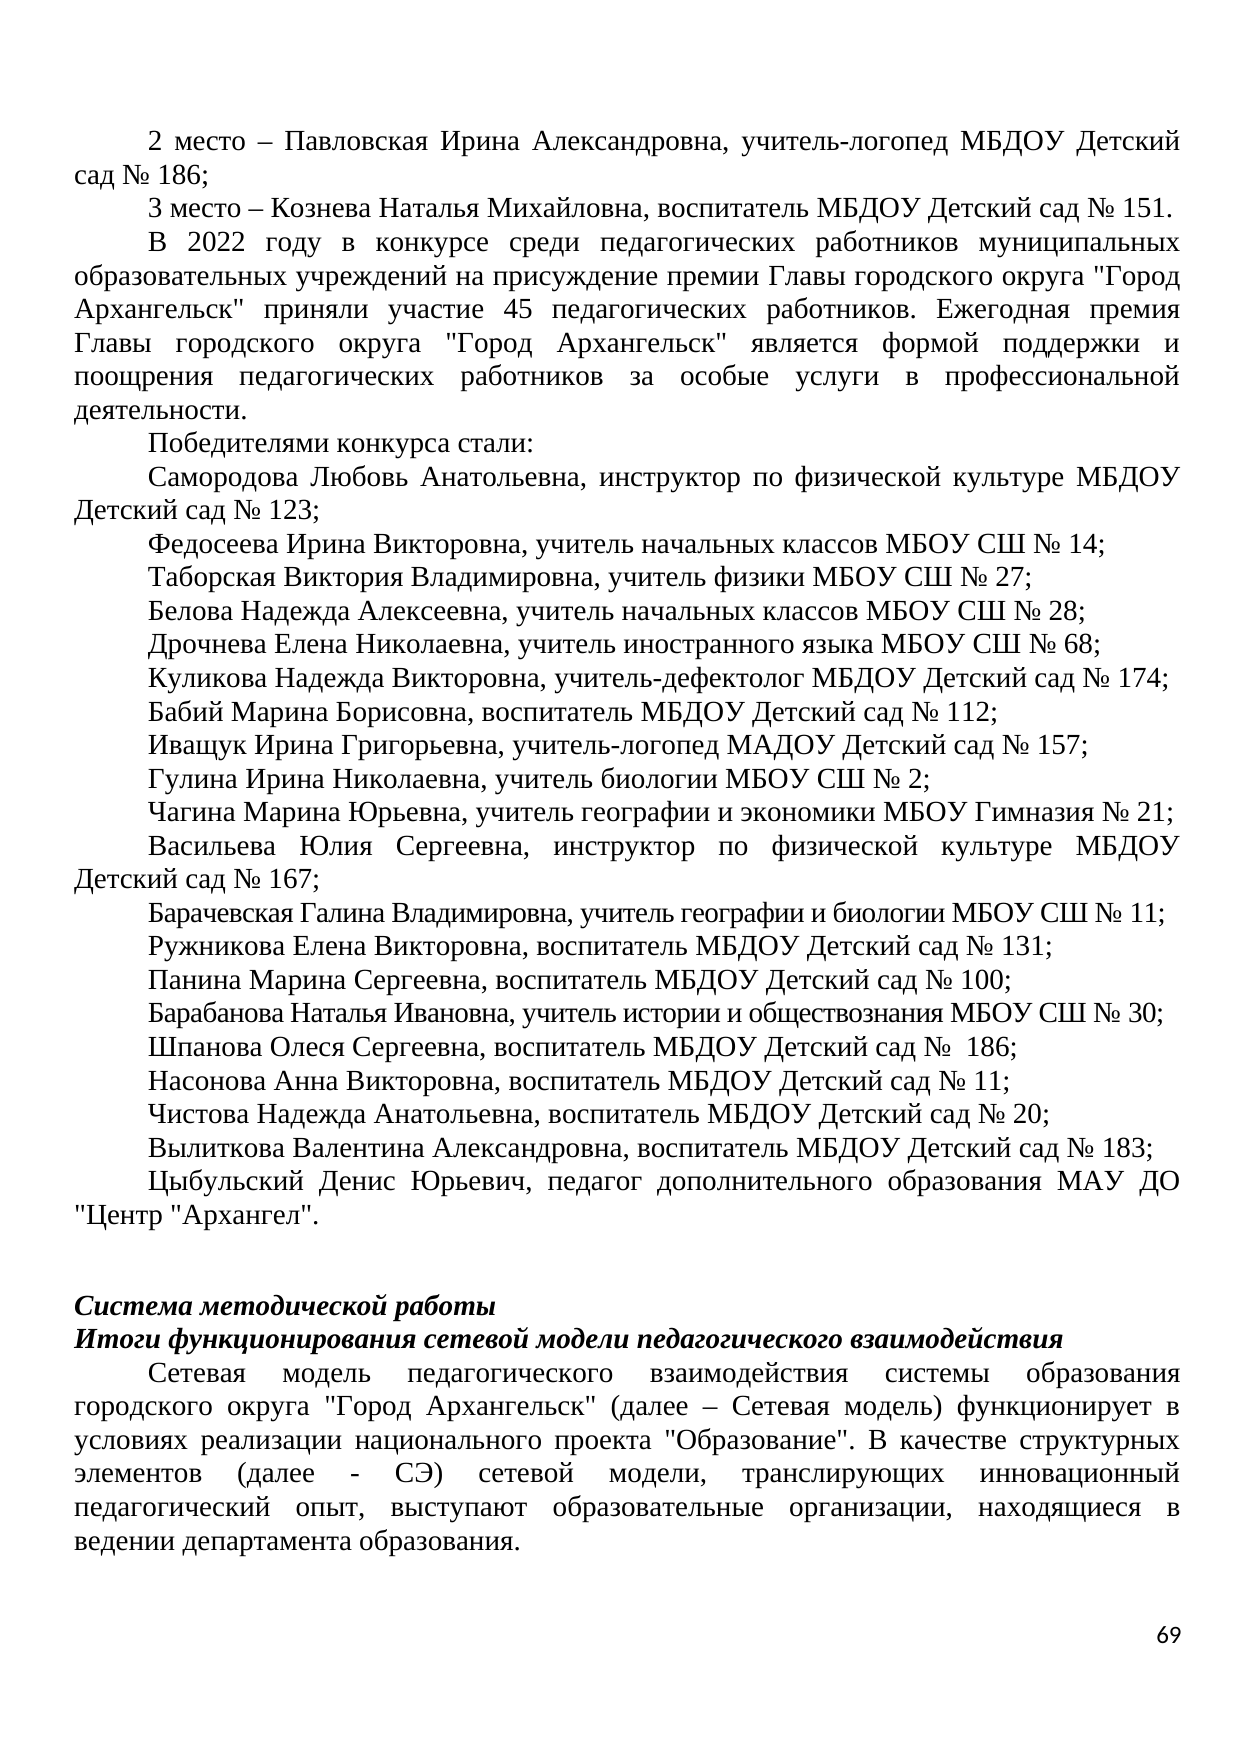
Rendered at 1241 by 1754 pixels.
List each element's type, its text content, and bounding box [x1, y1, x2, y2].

text Васильева Юлия Сергеевна, инструктор по физической культуре МБДОУ Детский сад № 167; [74, 828, 1181, 895]
text Чистова Надежда Анатольевна, воспитатель МБДОУ Детский сад № 20; [74, 1096, 1181, 1130]
text Цыбульский Денис Юрьевич, педагог дополнительного образования МАУ ДО "Центр "Архангел". [74, 1163, 1181, 1230]
text 3 место – Кознева Наталья Михайловна, воспитатель МБДОУ Детский сад № 151. [74, 191, 1181, 224]
text Таборская Виктория Владимировна, учитель физики МБОУ СШ № 27; [74, 559, 1181, 593]
text Самородова Любовь Анатольевна, инструктор по физической культуре МБДОУ Детский сад № 123; [74, 459, 1181, 526]
text Победителями конкурса стали: [74, 425, 1181, 459]
text Ружникова Елена Викторовна, воспитатель МБДОУ Детский сад № 131; [74, 928, 1181, 962]
text Иващук Ирина Григорьевна, учитель-логопед МАДОУ Детский сад № 157; [74, 727, 1181, 761]
text Барачевская Галина Владимировна, учитель географии и биологии МБОУ СШ № 11; [74, 895, 1181, 928]
text 2 место – Павловская Ирина Александровна, учитель-логопед МБДОУ Детский сад № 186; [74, 123, 1181, 191]
text Бабий Марина Борисовна, воспитатель МБДОУ Детский сад № 112; [74, 694, 1181, 727]
text Федосеева Ирина Викторовна, учитель начальных классов МБОУ СШ № 14; [74, 526, 1181, 559]
text Барабанова Наталья Ивановна, учитель истории и обществознания МБОУ СШ № 30; [74, 996, 1181, 1029]
text Дрочнева Елена Николаевна, учитель иностранного языка МБОУ СШ № 68; [74, 627, 1181, 660]
text Система методической работы [74, 1288, 1181, 1321]
text Панина Марина Сергеевна, воспитатель МБДОУ Детский сад № 100; [74, 962, 1181, 996]
text Сетевая модель педагогического взаимодействия системы образования городского округа "Город Архангельск" (далее – Сетевая модель) функционирует в условиях реализации национального проекта "Образование". В качестве структурных элементов (далее - СЭ) сетевой модели, транслирующих инновационный педагогический опыт, выступают образовательные организации, находящиеся в ведении департамента образования. [74, 1355, 1181, 1556]
text В 2022 году в конкурсе среди педагогических работников муниципальных образовательных учреждений на присуждение премии Главы городского округа "Город Архангельск" приняли участие 45 педагогических работников. Ежегодная премия Главы городского округа "Город Архангельск" является формой поддержки и поощрения педагогических работников за особые услуги в профессиональной деятельности. [74, 224, 1181, 425]
text Чагина Марина Юрьевна, учитель географии и экономики МБОУ Гимназия № 21; [74, 794, 1181, 828]
text Гулина Ирина Николаевна, учитель биологии МБОУ СШ № 2; [74, 761, 1181, 794]
text Белова Надежда Алексеевна, учитель начальных классов МБОУ СШ № 28; [74, 593, 1181, 627]
text Итоги функционирования сетевой модели педагогического взаимодействия [74, 1321, 1181, 1355]
text Шпанова Олеся Сергеевна, воспитатель МБДОУ Детский сад № 186; [74, 1029, 1181, 1063]
text Куликова Надежда Викторовна, учитель-дефектолог МБДОУ Детский сад № 174; [74, 660, 1181, 694]
text Вылиткова Валентина Александровна, воспитатель МБДОУ Детский сад № 183; [74, 1130, 1181, 1163]
text Насонова Анна Викторовна, воспитатель МБДОУ Детский сад № 11; [74, 1063, 1181, 1096]
